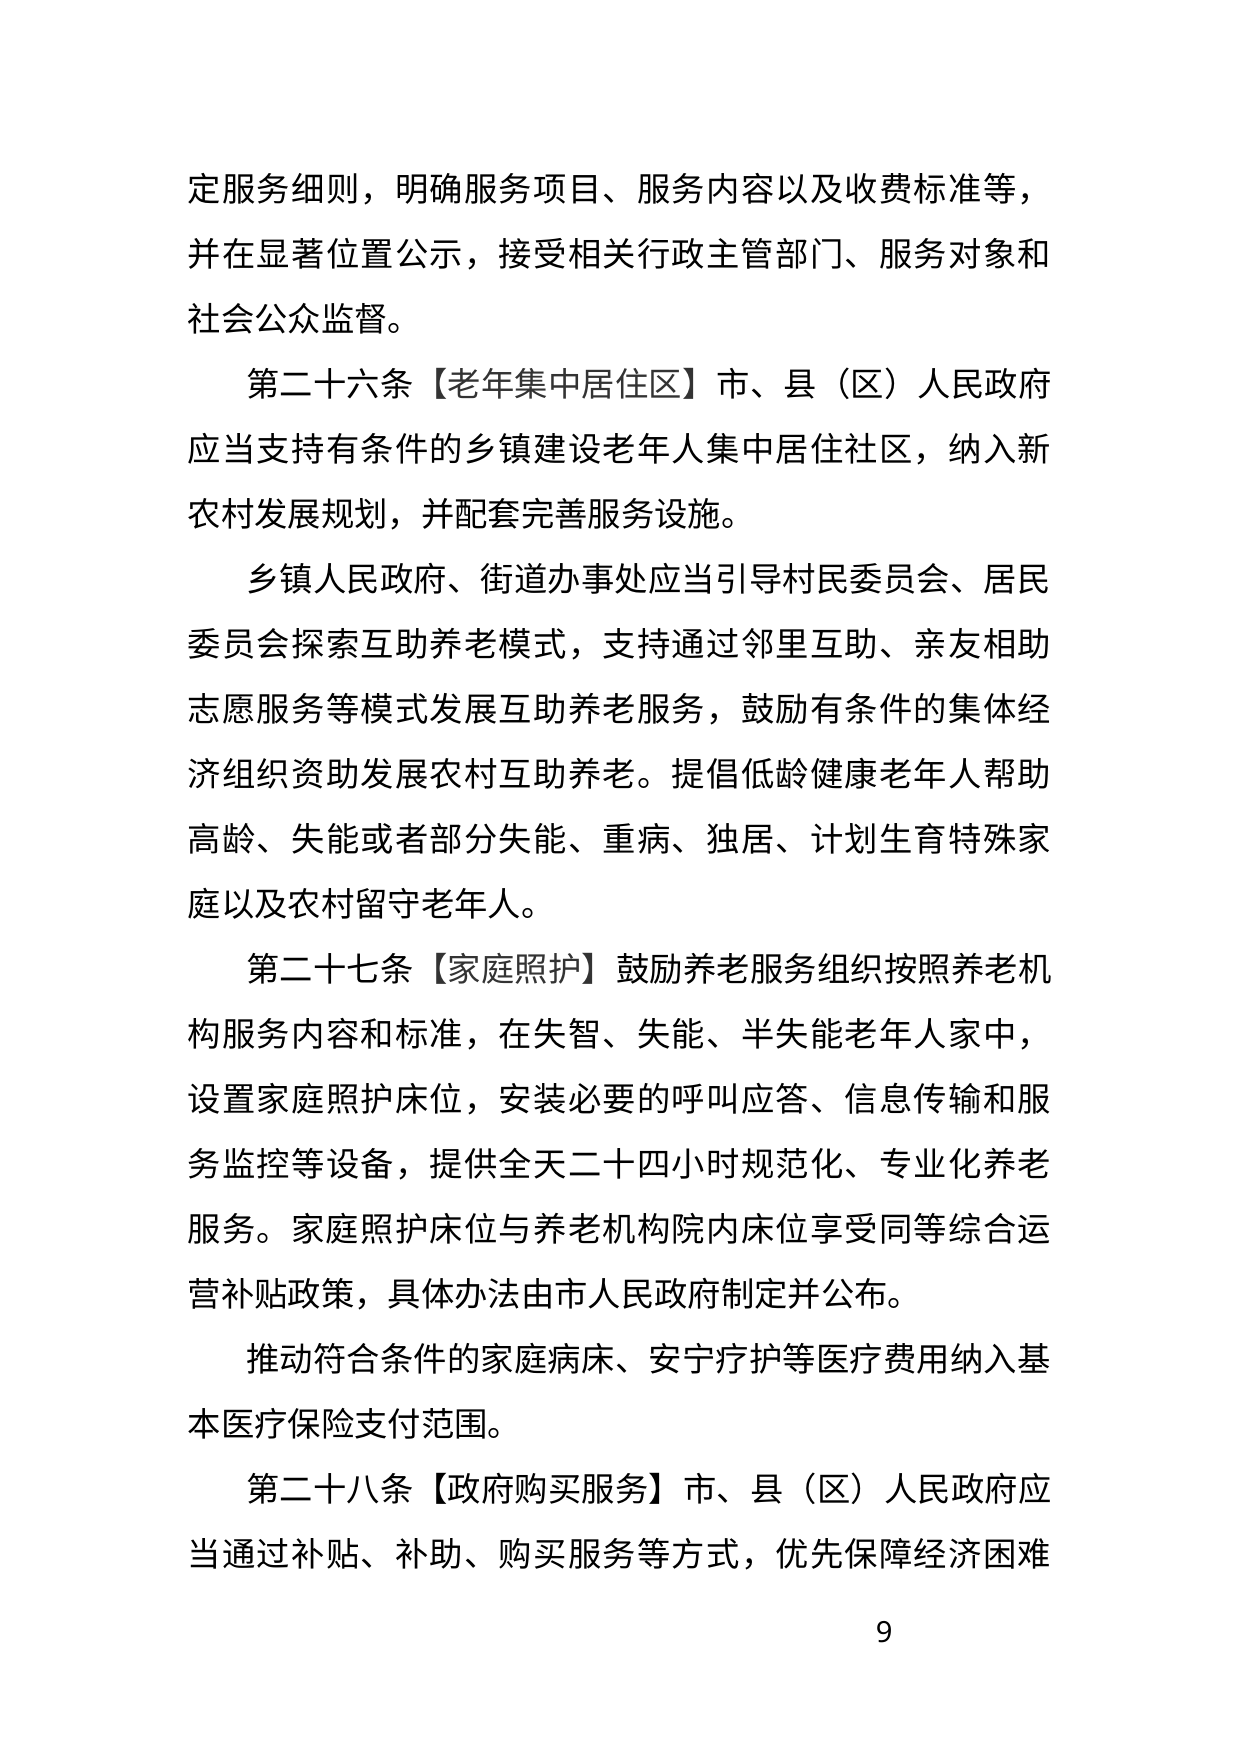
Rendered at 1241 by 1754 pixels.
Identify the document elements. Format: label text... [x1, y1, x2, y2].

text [187, 1454, 1053, 1584]
text 第二十七条【家庭照护】鼓励养老服务组织按照养老机构服务内容和标准，在失智、失能、半失能老年人家中，设置家庭照护床位，安装必要的呼叫应答、信息传输和服务监控等设备，提供全天二十四小时规范化、专业化养老服务。家庭照护床位与养老机构院内床位享受同等综合运营补贴政策，具体办法由市人民政府制定并公布。 [187, 934, 1053, 1324]
text 推动符合条件的家庭病床、安宁疗护等医疗费用纳入基本医疗保险支付范围。 [187, 1324, 1053, 1454]
text 乡镇人民政府、街道办事处应当引导村民委员会、居民委员会探索互助养老模式，支持通过邻里互助、亲友相助、志愿服务等模式发展互助养老服务，鼓励有条件的集体经济组织资助发展农村互助养老。提倡低龄健康老年人帮助高龄、失能或者部分失能、重病、独居、计划生育特殊家庭以及农村留守老年人。 [187, 544, 1053, 934]
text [187, 154, 1053, 349]
text 第二十六条【老年集中居住区】市、县（区）人民政府应当支持有条件的乡镇建设老年人集中居住社区，纳入新农村发展规划，并配套完善服务设施。 [187, 349, 1053, 544]
